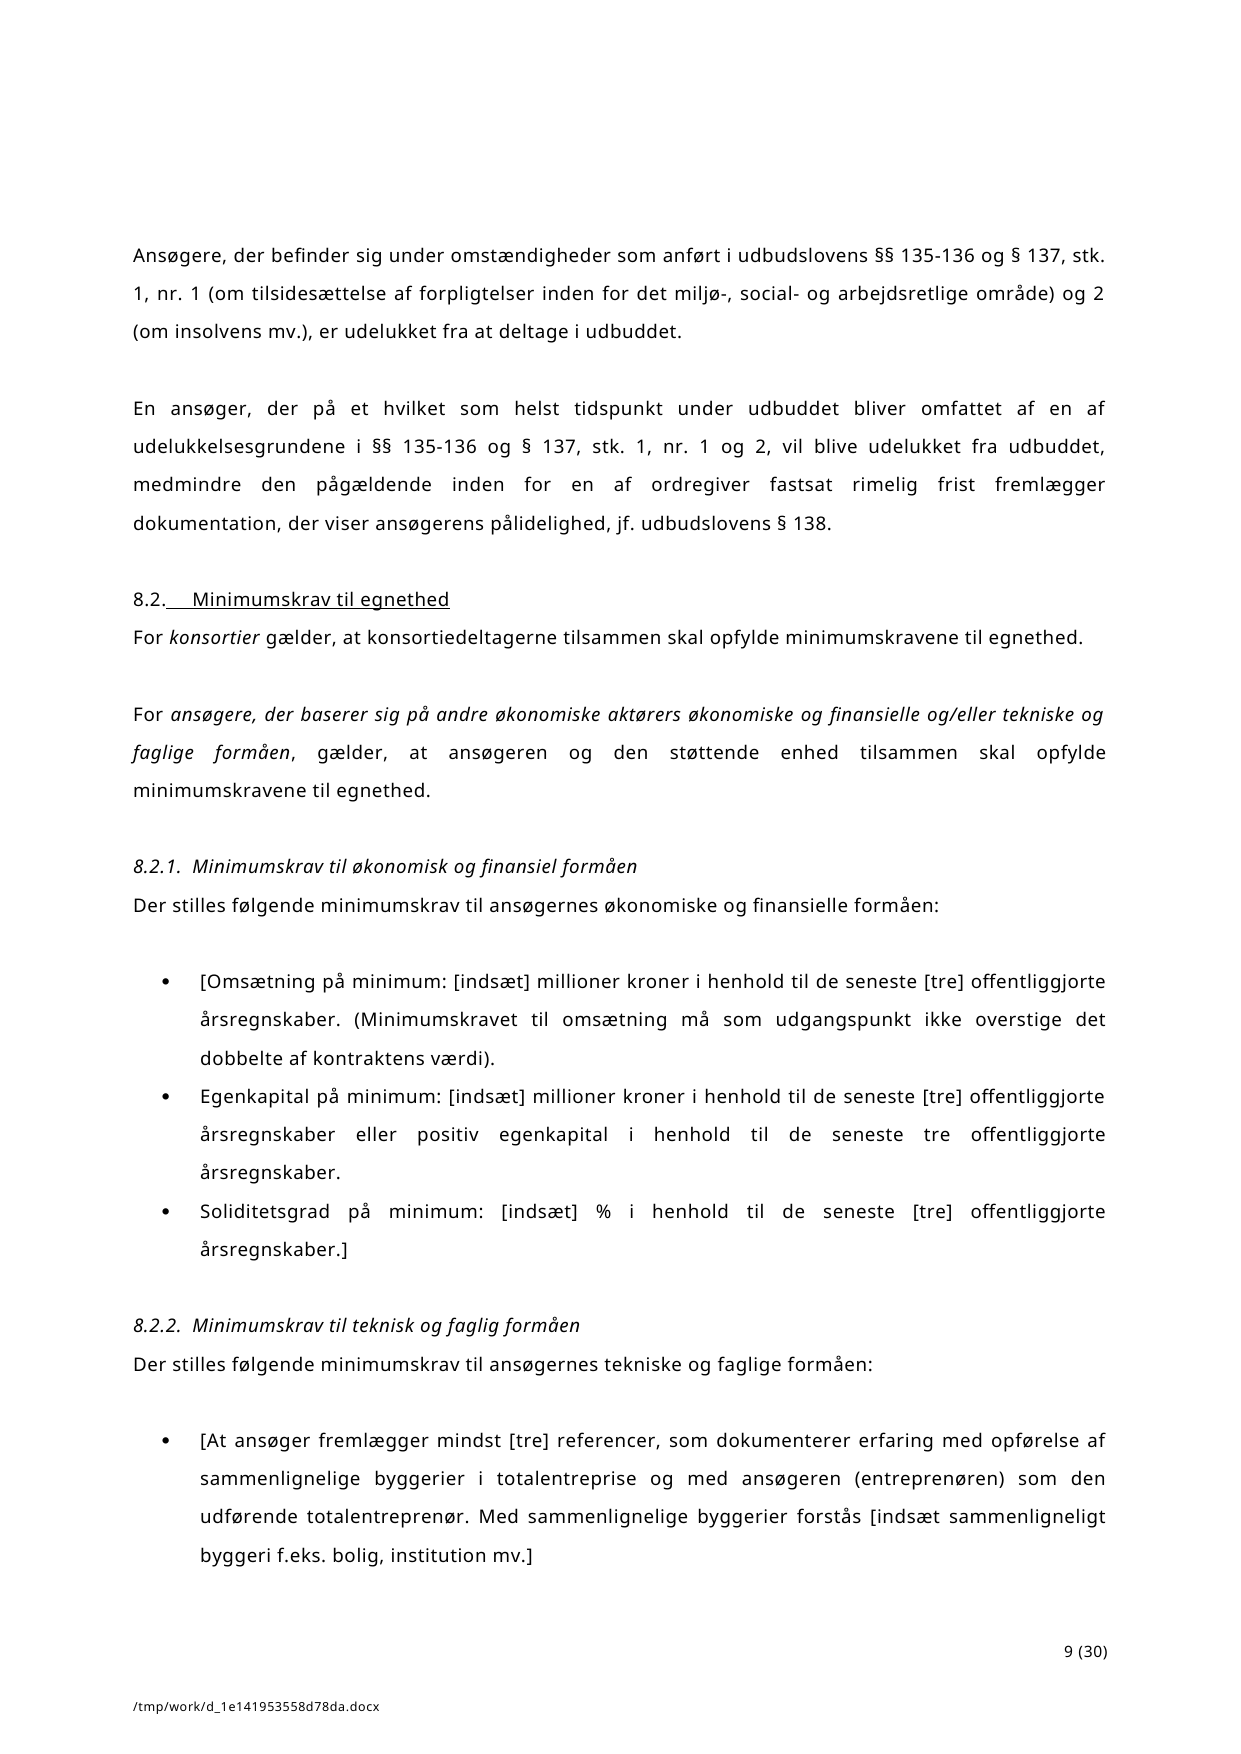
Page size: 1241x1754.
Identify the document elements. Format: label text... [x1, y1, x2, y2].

list Minimumskrav til økonomisk og finansiel formåen [118, 854, 1107, 879]
text Ansøgere, der befinder sig under omstændigheder som anført i udbudslovens §§ 135-136 og § 137, stk. 1, nr. 1 (om tilsidesættelse af forpligtelser inden for det miljø-, social- og arbejdsretlige område) og 2 (om insolvens mv.), er udelukket fra at deltage i udbuddet. [133, 242, 1107, 344]
text For konsortier gælder, at konsortiedeltagerne tilsammen skal opfylde minimumskravene til egnethed. [133, 624, 1107, 650]
text Der stilles følgende minimumskrav til ansøgernes økonomiske og finansielle formåen: [133, 892, 1107, 918]
text En ansøger, der på et hvilket som helst tidspunkt under udbuddet bliver omfattet af en af udelukkelsesgrundene i §§ 135-136 og § 137, stk. 1, nr. 1 og 2, vil blive udelukket fra udbuddet, medmindre den pågældende inden for en af ordregiver fastsat rimelig frist fremlægger dokumentation, der viser ansøgerens pålidelighed, jf. udbudslovens § 138. [133, 395, 1107, 535]
list Egenkapital på minimum: [indsæt] millioner kroner i henhold til de seneste [tre] offentliggjorte årsregnskaber eller positiv egenkapital i henhold til de seneste tre offentliggjorte årsregnskaber. [162, 1083, 1107, 1185]
list [At ansøger fremlægger mindst [tre] referencer, som dokumenterer erfaring med opførelse af sammenlignelige byggerier i totalentreprise og med ansøgeren (entreprenøren) som den udførende totalentreprenør. Med sammenlignelige byggerier forstås [indsæt sammenligneligt byggeri f.eks. bolig, institution mv.] [162, 1427, 1107, 1567]
text For ansøgere, der baserer sig på andre økonomiske aktørers økonomiske og finansielle og/eller tekniske og faglige formåen, gælder, at ansøgeren og den støttende enhed tilsammen skal opfylde minimumskravene til egnethed. [133, 701, 1107, 803]
list Minimumskrav til teknisk og faglig formåen [118, 1313, 1107, 1338]
list [Omsætning på minimum: [indsæt] millioner kroner i henhold til de seneste [tre] offentliggjorte årsregnskaber. (Minimumskravet til omsætning må som udgangspunkt ikke overstige det dobbelte af kontraktens værdi). [162, 968, 1107, 1071]
list Soliditetsgrad på minimum: [indsæt] % i henhold til de seneste [tre] offentliggjorte årsregnskaber.] [162, 1198, 1107, 1262]
text Der stilles følgende minimumskrav til ansøgernes tekniske og faglige formåen: [133, 1351, 1107, 1376]
list Minimumskrav til egnethed [133, 586, 1107, 612]
